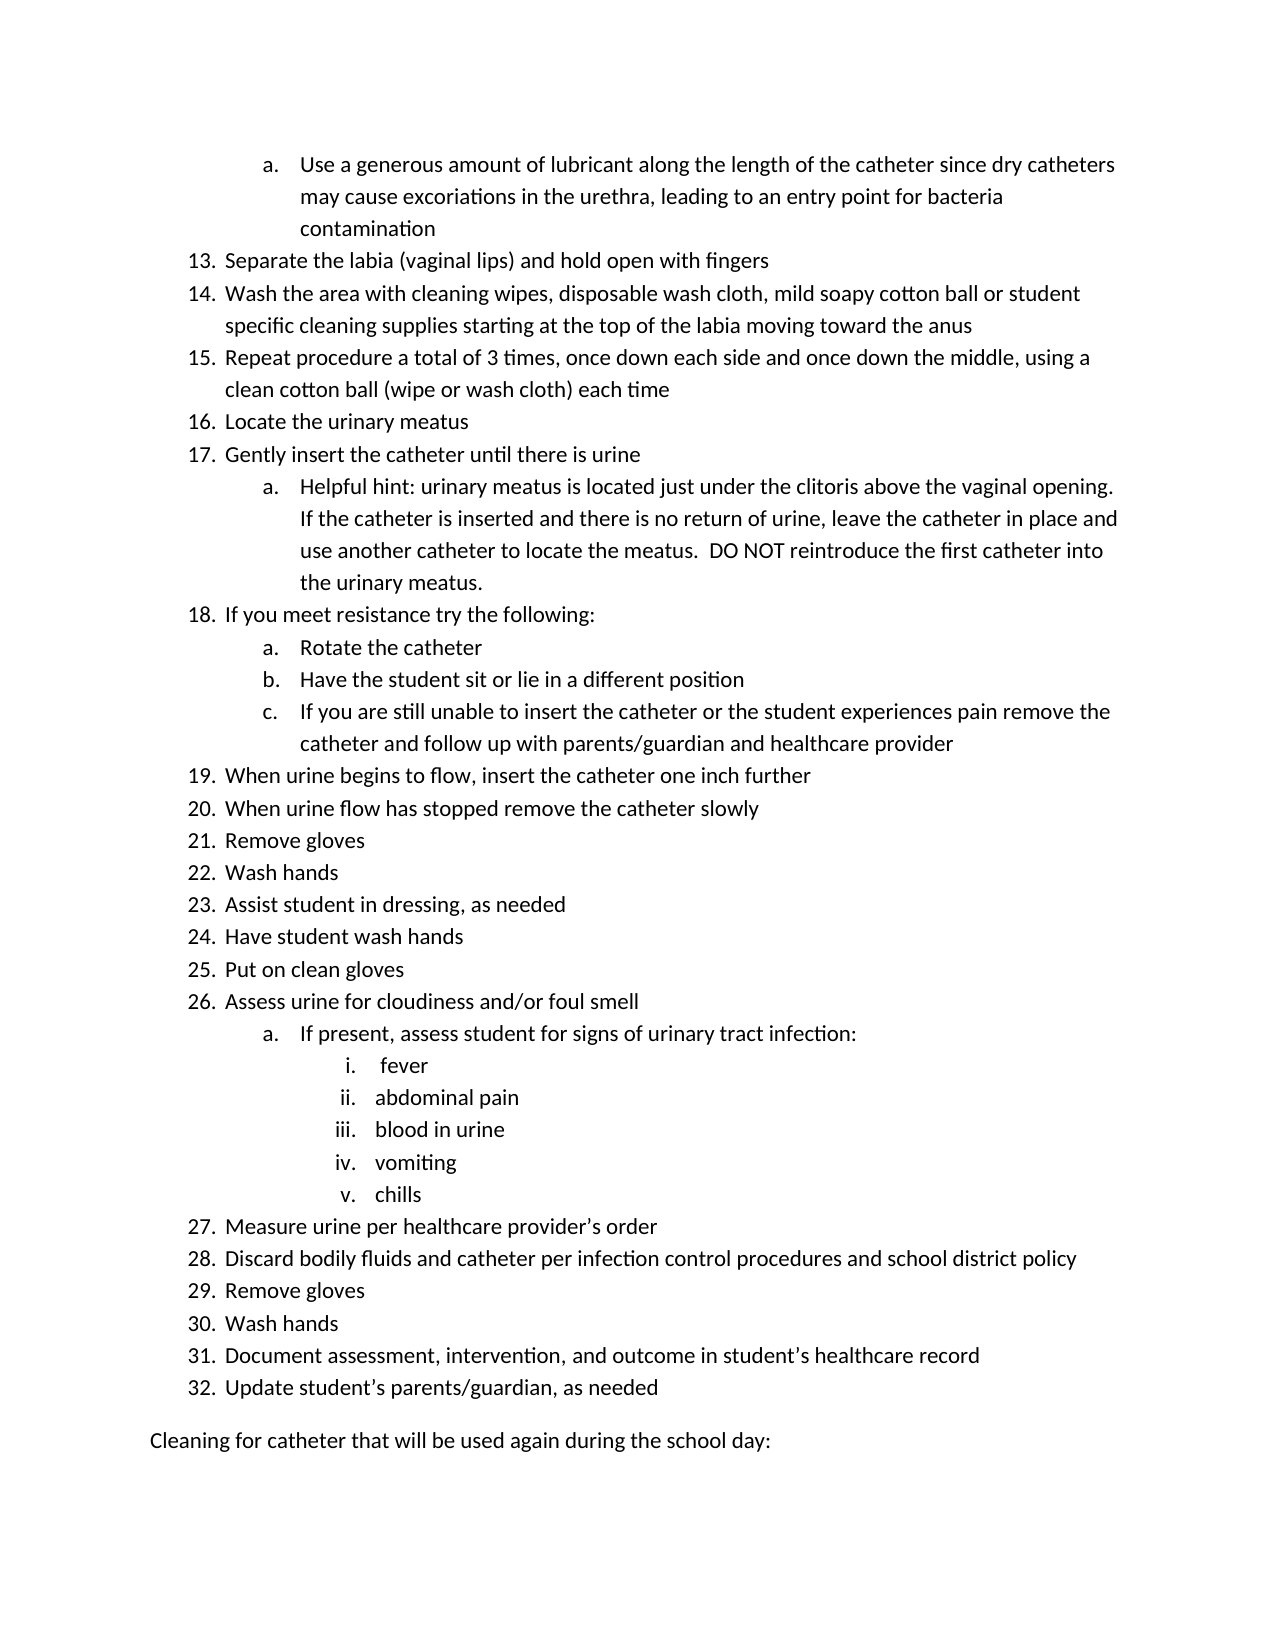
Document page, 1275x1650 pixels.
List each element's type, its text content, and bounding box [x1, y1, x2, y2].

list Locate the urinary meatus [187, 407, 1125, 436]
list Update student’s parents/guardian, as needed [187, 1373, 1125, 1401]
list Helpful hint: urinary meatus is located just under the clitoris above the vaginal opening. If the catheter is inserted and there is no return of urine, leave the catheter in place and use another catheter to locate the meatus. DO NOT reintroduce the first catheter into the urinary meatus. [262, 472, 1125, 596]
text Cleaning for catheter that will be used again during the school day: [150, 1426, 1125, 1454]
list Have the student sit or lie in a different position [262, 665, 1125, 693]
list Use a generous amount of lubricant along the length of the catheter since dry catheters may cause excoriations in the urethra, leading to an entry point for bacteria contamination [262, 150, 1125, 242]
list Put on clean gloves [187, 955, 1125, 983]
list Assist student in dressing, as needed [187, 890, 1125, 918]
list blood in urine [356, 1116, 1125, 1144]
list Wash hands [187, 1309, 1125, 1337]
list abdominal pain [356, 1083, 1125, 1111]
list Discard bodily fluids and catheter per infection control procedures and school district policy [187, 1244, 1125, 1272]
list Measure urine per healthcare provider’s order [187, 1212, 1125, 1240]
list If present, assess student for signs of urinary tract infection: [262, 1019, 1125, 1047]
list Rotate the catheter [262, 633, 1125, 661]
list Wash the area with cleaning wipes, disposable wash cloth, mild soapy cotton ball or student specific cleaning supplies starting at the top of the labia moving toward the anus [187, 279, 1125, 339]
list Remove gloves [187, 1277, 1125, 1304]
list Remove gloves [187, 826, 1125, 854]
list Have student wash hands [187, 922, 1125, 951]
list Separate the labia (vaginal lips) and hold open with fingers [187, 247, 1125, 274]
list When urine begins to flow, insert the catheter one inch further [187, 762, 1125, 789]
list When urine flow has stopped remove the catheter slowly [187, 794, 1125, 822]
list Assess urine for cloudiness and/or foul smell [187, 987, 1125, 1015]
list Gently insert the catheter until there is urine [187, 440, 1125, 468]
list If you are still unable to insert the catheter or the student experiences pain remove the catheter and follow up with parents/guardian and healthcare provider [262, 697, 1125, 757]
list Repeat procedure a total of 3 times, once down each side and once down the middle, using a clean cotton ball (wipe or wash cloth) each time [187, 343, 1125, 403]
list chills [356, 1180, 1125, 1208]
list Wash hands [187, 858, 1125, 886]
list Document assessment, intervention, and outcome in student’s healthcare record [187, 1341, 1125, 1369]
list vomiting [356, 1148, 1125, 1176]
list If you meet resistance try the following: [187, 601, 1125, 629]
list fever [356, 1051, 1125, 1079]
